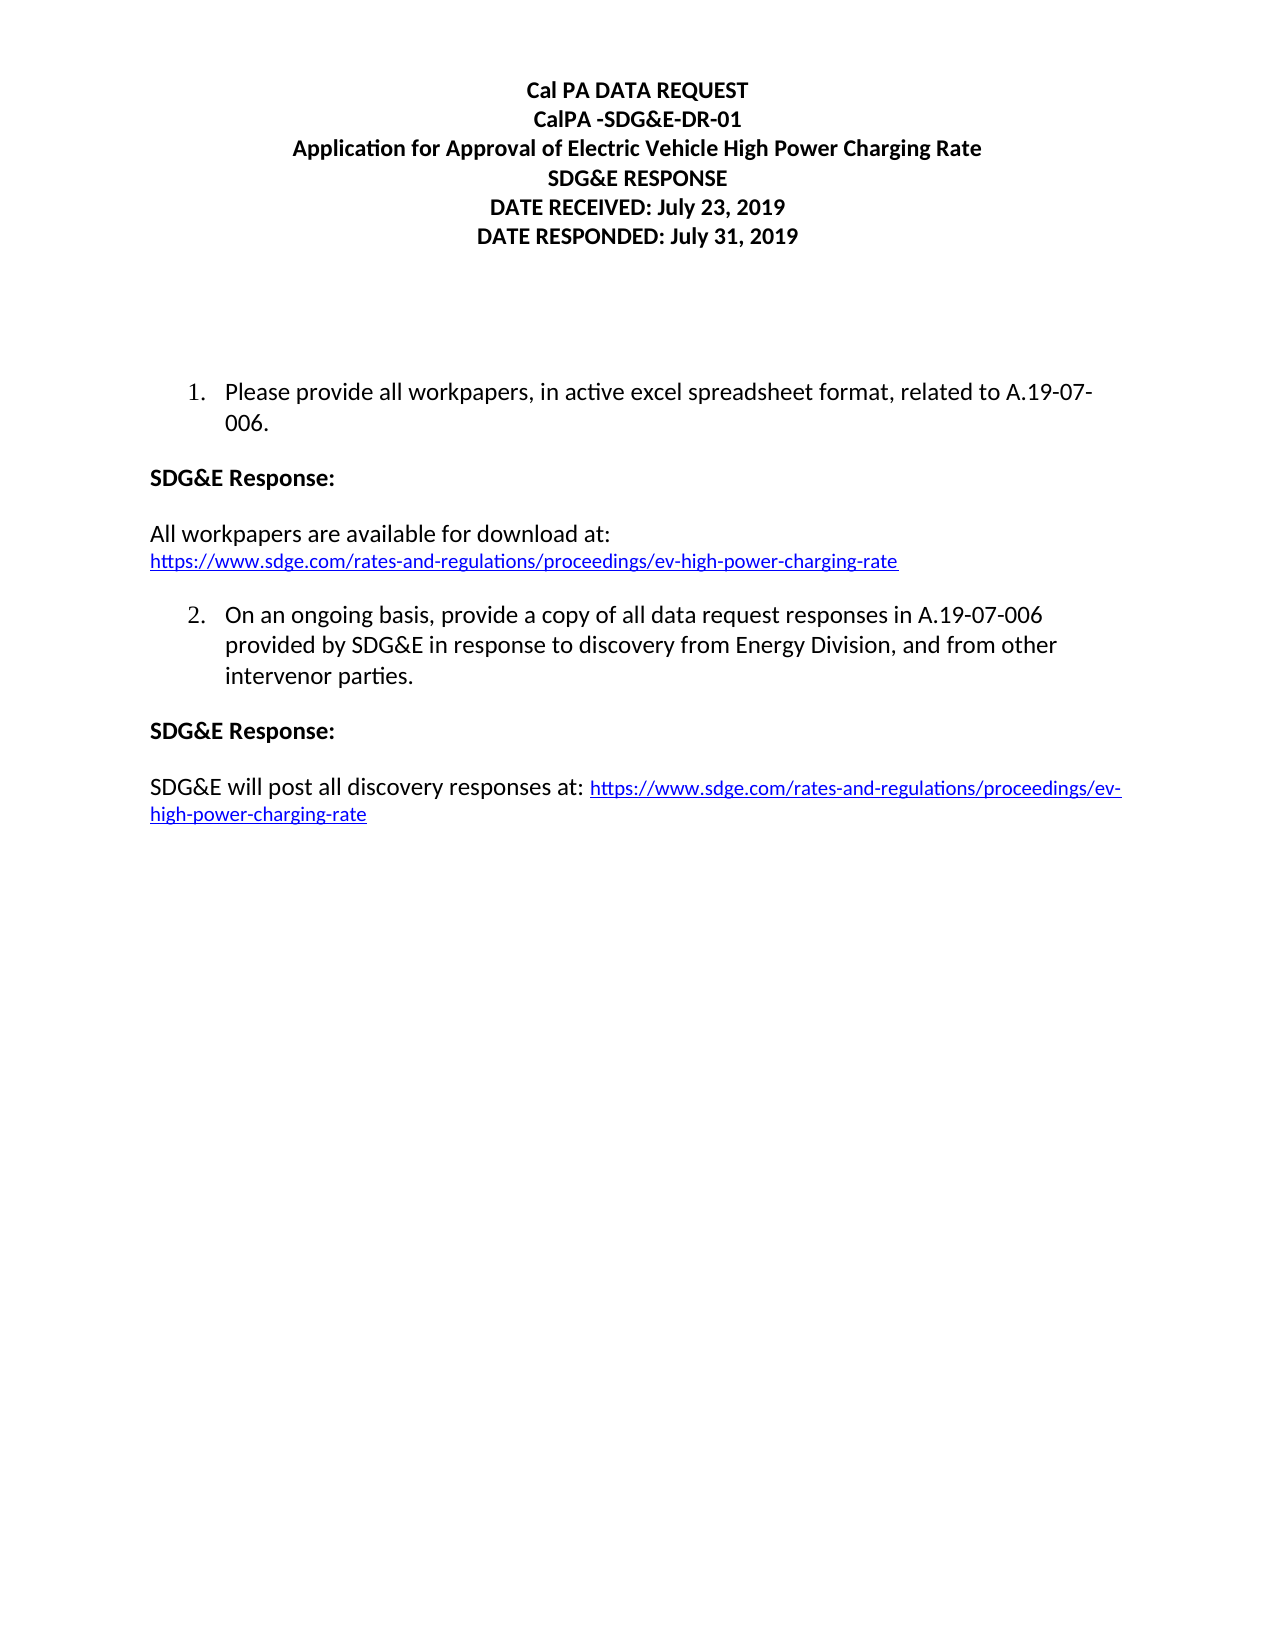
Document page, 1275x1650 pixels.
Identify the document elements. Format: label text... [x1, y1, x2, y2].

text SDG&E will post all discovery responses at: https://www.sdge.com/rates-and-regulations/proceedings/ev-high-power-charging-rate [150, 771, 1125, 827]
list Please provide all workpapers, in active excel spreadsheet format, related to A.19-07-006. [187, 376, 1125, 437]
list On an ongoing basis, provide a copy of all data request responses in A.19-07-006 provided by SDG&E in response to discovery from Energy Division, and from other intervenor parties. [187, 599, 1125, 690]
text SDG&E Response: [150, 715, 1125, 746]
text SDG&E Response: [150, 462, 1125, 493]
text All workpapers are available for download at: https://www.sdge.com/rates-and-regulations/proceedings/ev-high-power-charging-rate [150, 518, 1125, 574]
